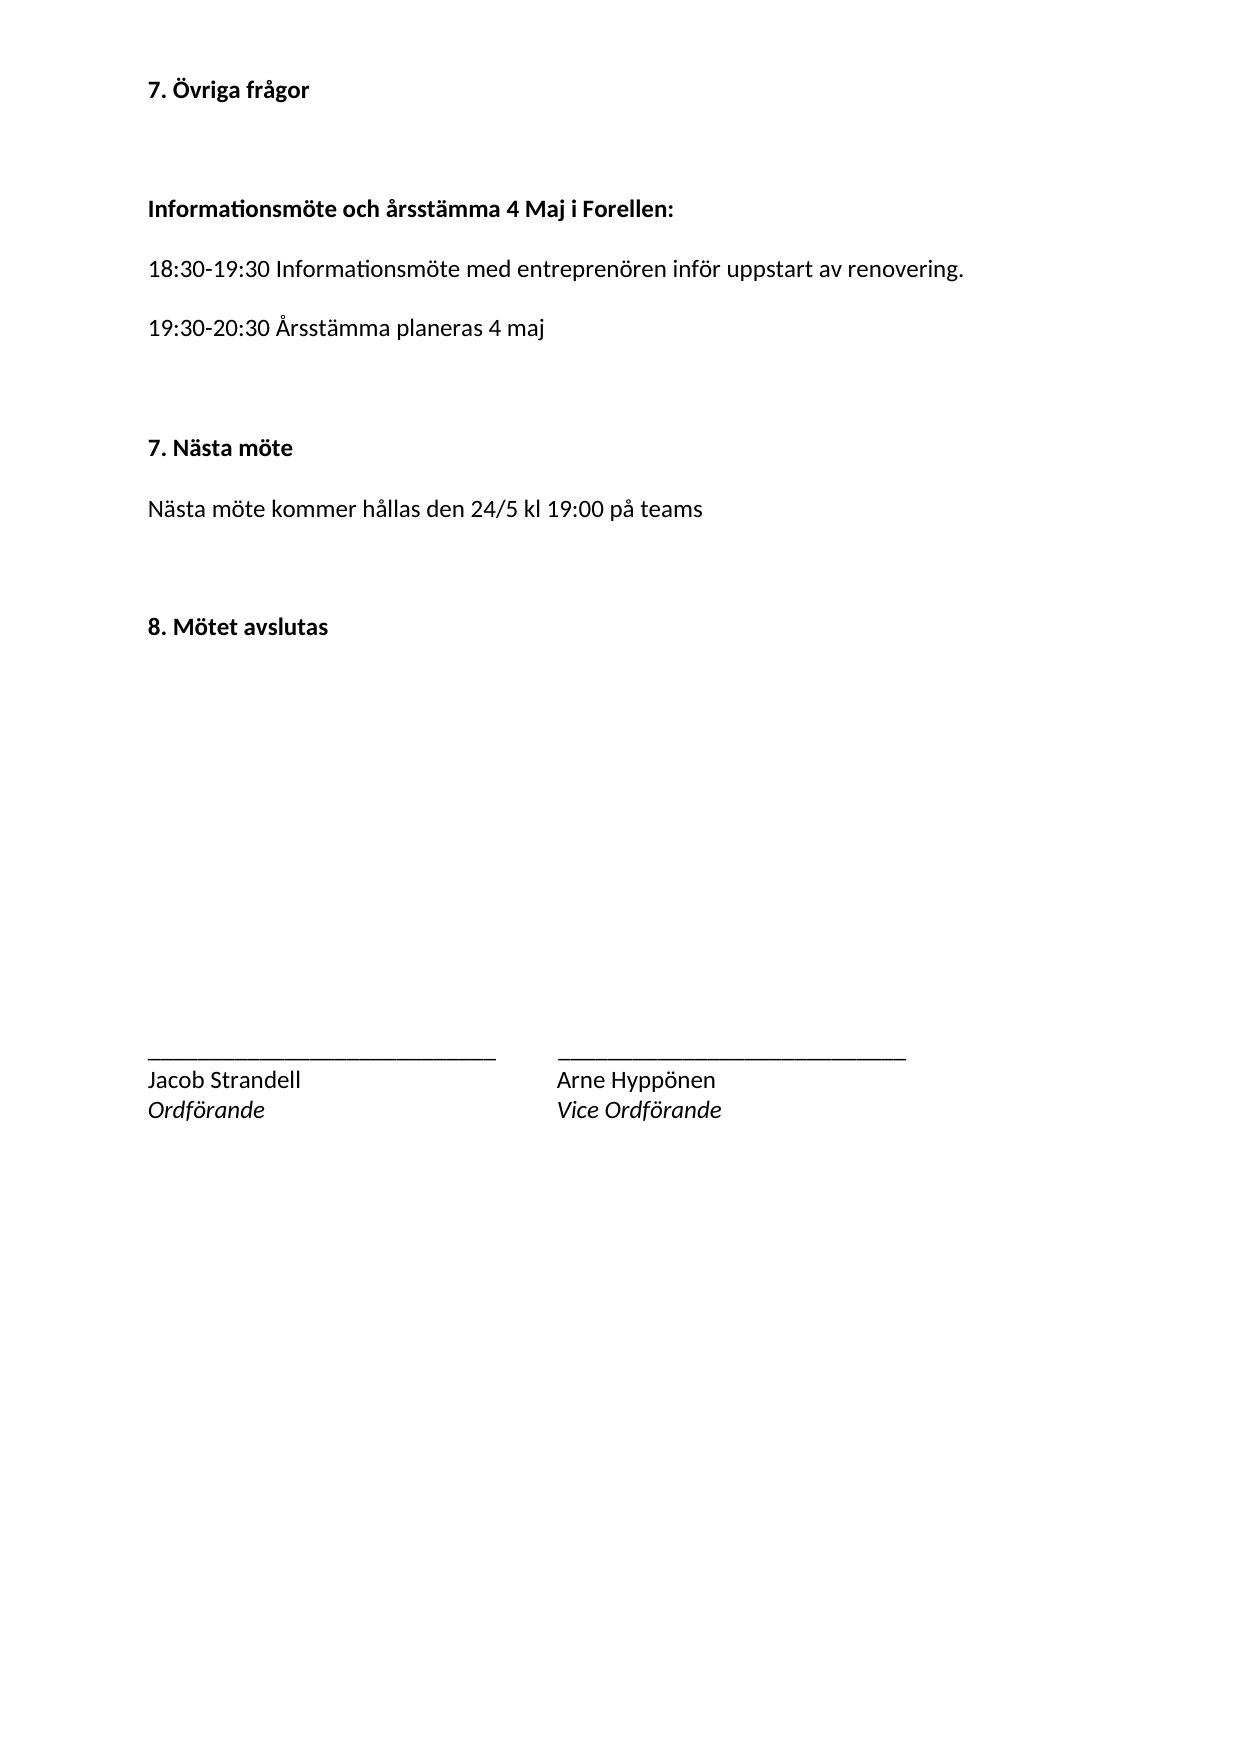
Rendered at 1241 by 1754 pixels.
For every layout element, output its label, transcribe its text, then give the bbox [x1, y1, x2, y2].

text Informationsmöte och årsstämma 4 Maj i Forellen: [148, 193, 1093, 224]
text 7. Övriga frågor [148, 74, 1093, 104]
text 7. Nästa möte Nästa möte kommer hållas den 24/5 kl 19:00 på teams [148, 432, 1093, 582]
text 19:30-20:30 Årsstämma planeras 4 maj [148, 313, 1093, 343]
text 8. Mötet avslutas [148, 611, 1093, 822]
text ____________________________ ____________________________ Jacob Strandell Arne Hyppönen Ordförande Vice Ordförande [148, 911, 1093, 1125]
text 18:30-19:30 Informationsmöte med entreprenören inför uppstart av renovering. [148, 253, 1093, 283]
